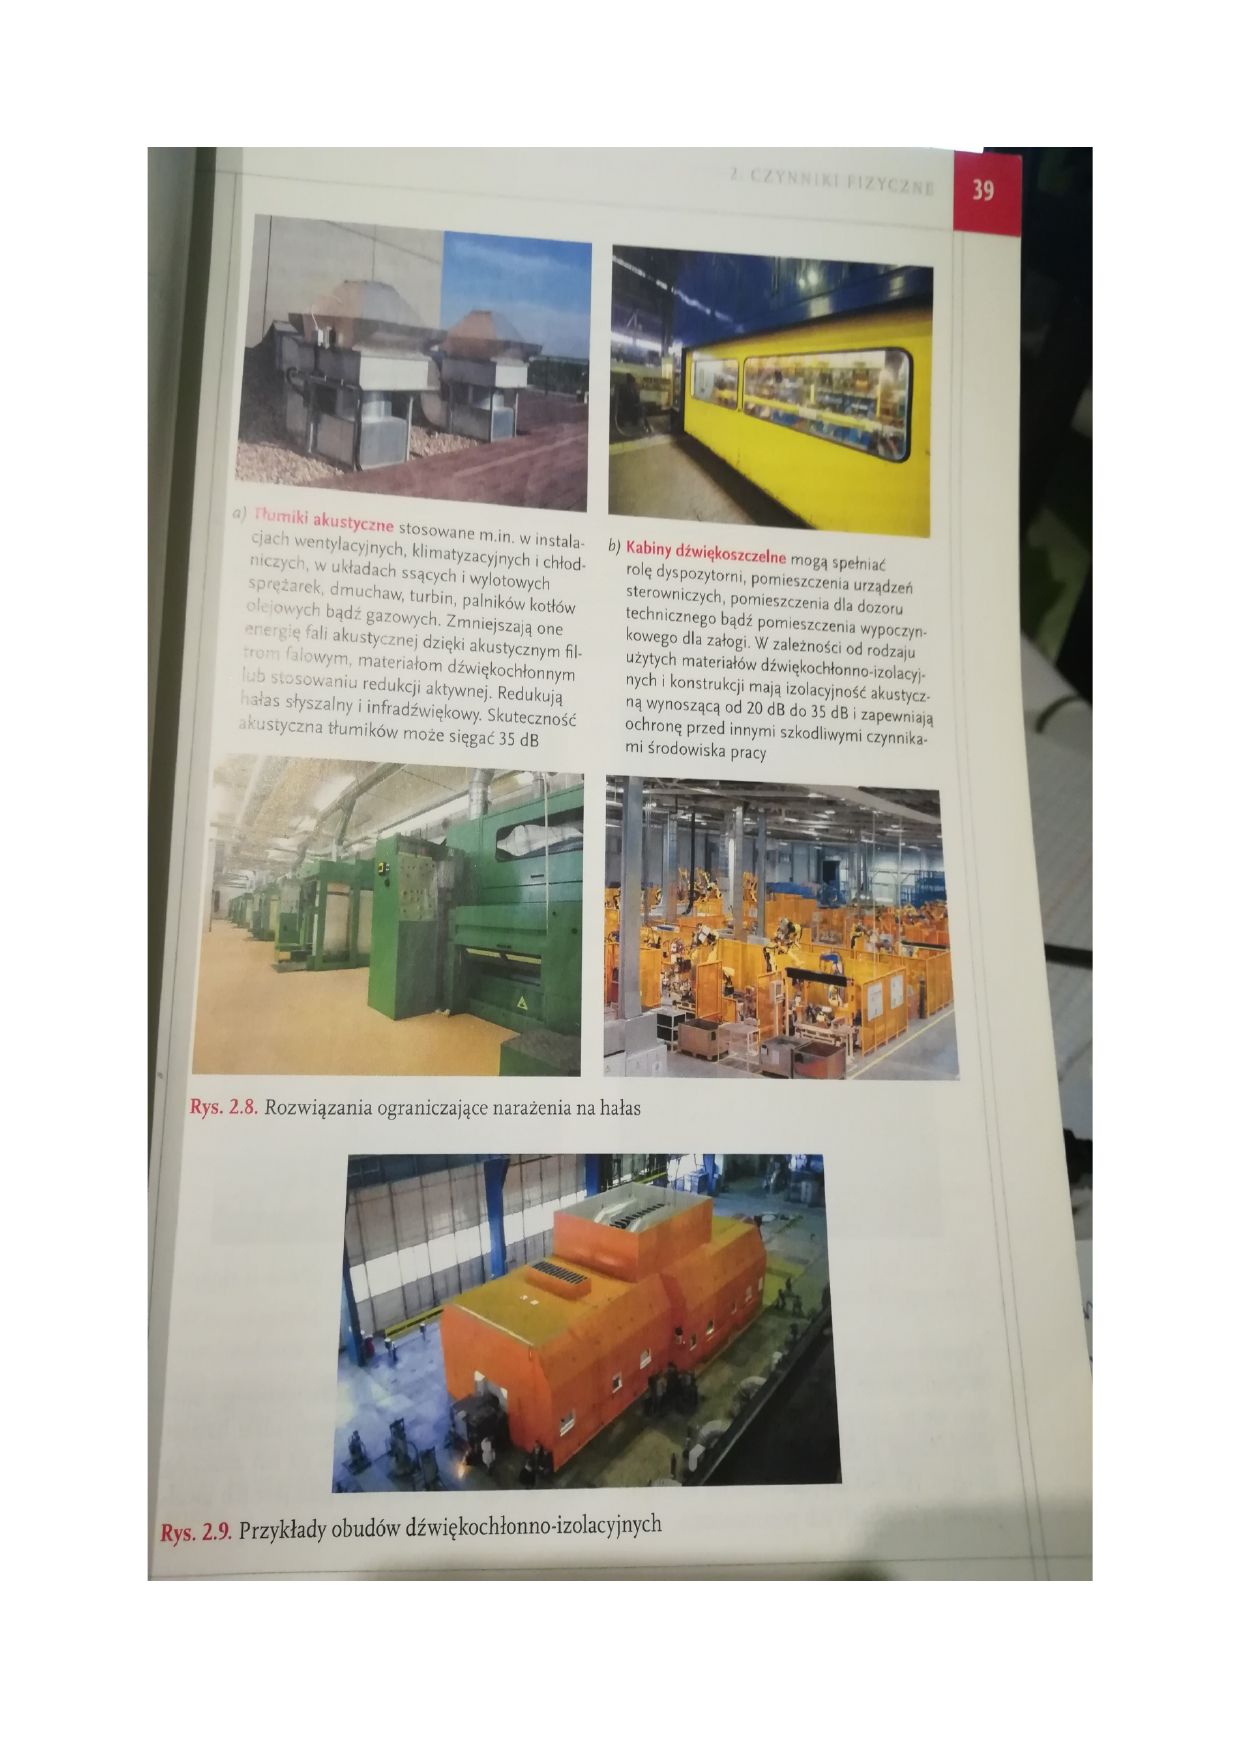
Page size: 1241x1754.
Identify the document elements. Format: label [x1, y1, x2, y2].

picture [147, 147, 1093, 1581]
